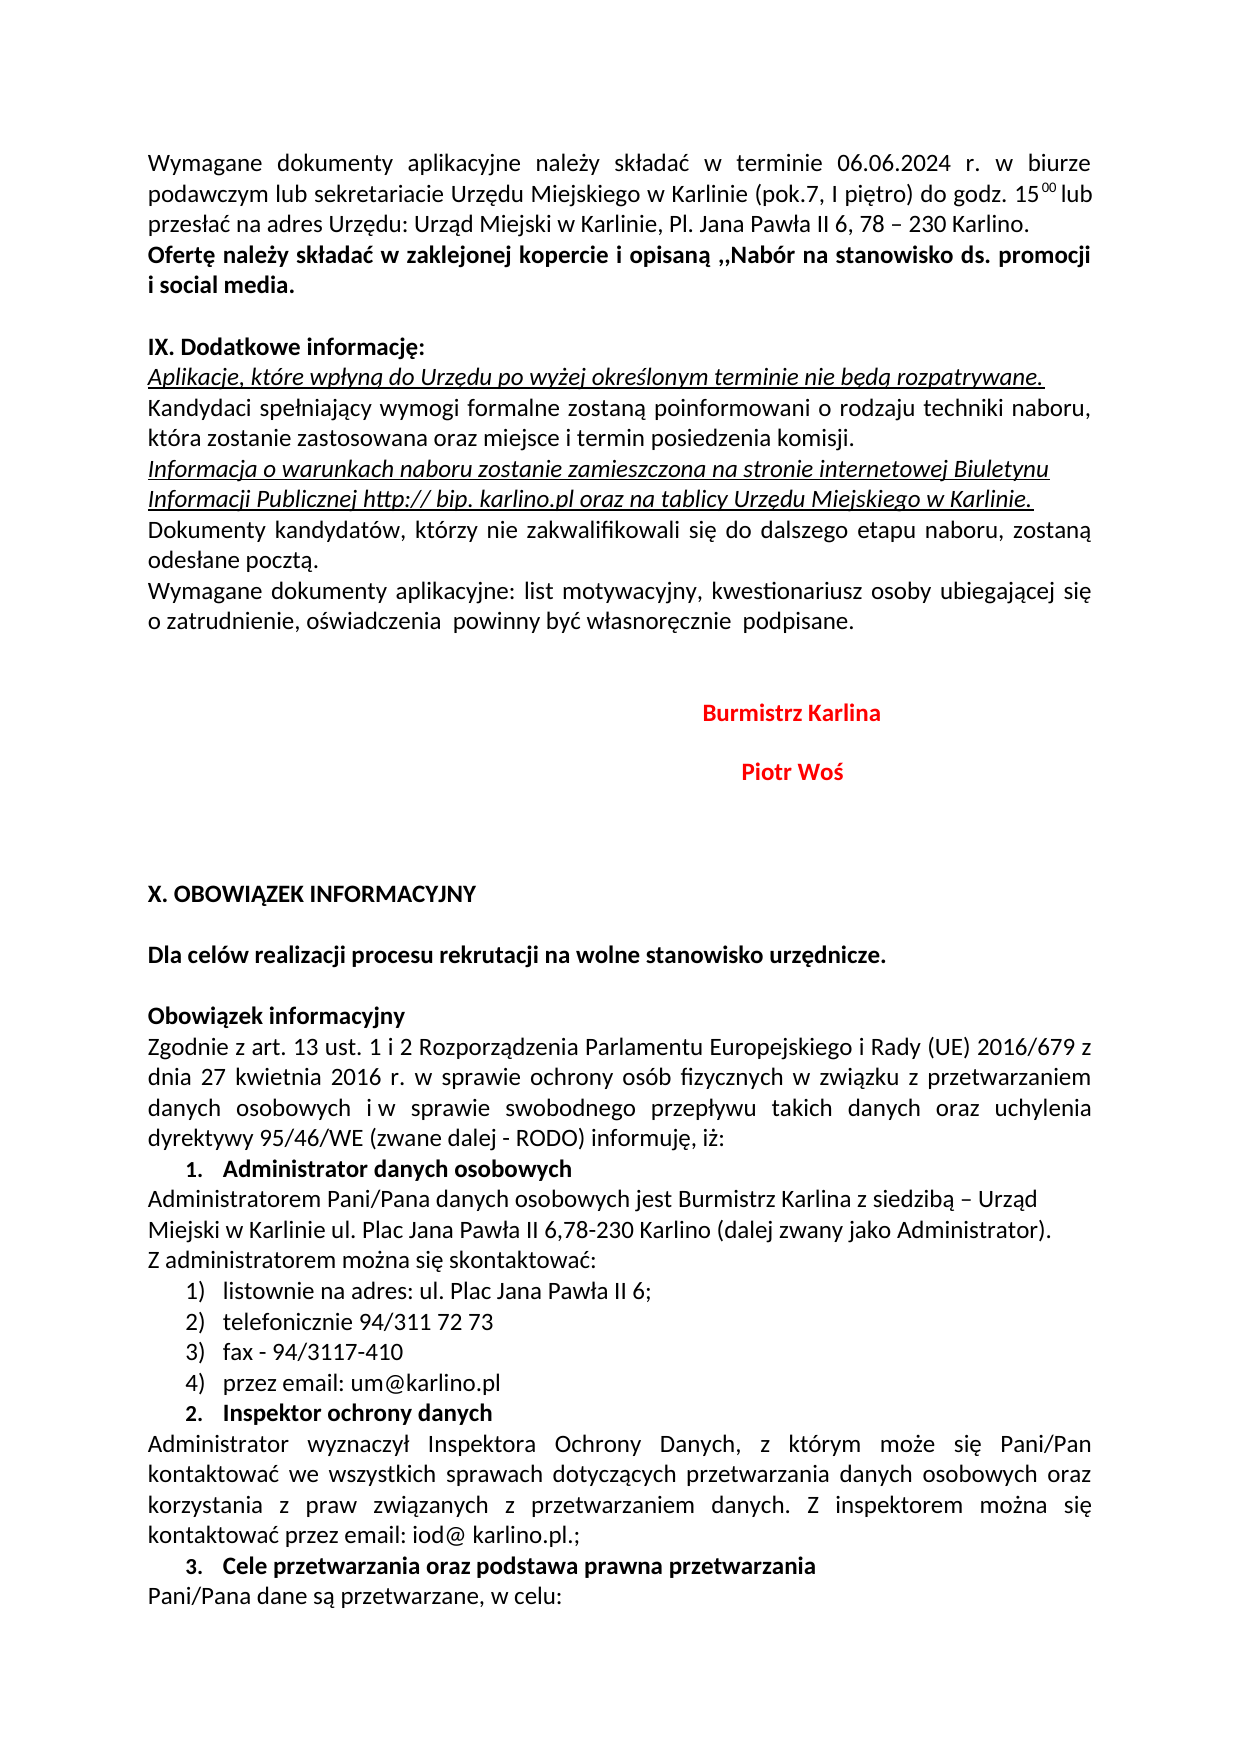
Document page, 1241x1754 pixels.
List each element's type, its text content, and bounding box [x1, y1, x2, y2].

text Ofertę należy składać w zaklejonej kopercie i opisaną ,,Nabór na stanowisko ds. promocji i social media. [148, 239, 1093, 300]
text Pani/Pana dane są przetwarzane, w celu: [148, 1580, 1093, 1611]
text X. OBOWIĄZEK INFORMACYJNY [148, 878, 1093, 909]
text Wymagane dokumenty aplikacyjne: list motywacyjny, kwestionariusz osoby ubiegającej się o zatrudnienie, oświadczenia powinny być własnoręcznie podpisane. [148, 575, 1093, 636]
text Z administratorem można się skontaktować: [148, 1244, 1093, 1275]
text IX. Dodatkowe informację: [148, 331, 1093, 361]
list telefonicznie 94/311 72 73 [185, 1306, 1093, 1336]
text Zgodnie z art. 13 ust. 1 i 2 Rozporządzenia Parlamentu Europejskiego i Rady (UE) 2016/679 z dnia 27 kwietnia 2016 r. w sprawie ochrony osób fizycznych w związku z przetwarzaniem danych osobowych i w sprawie swobodnego przepływu takich danych oraz uchylenia dyrektywy 95/46/WE (zwane dalej - RODO) informuję, iż: [148, 1031, 1093, 1153]
list Administrator danych osobowych [185, 1153, 1093, 1183]
list fax - 94/3117-410 [185, 1336, 1093, 1367]
text Informacja o warunkach naboru zostanie zamieszczona na stronie internetowej Biuletynu [148, 453, 1093, 483]
list Inspektor ochrony danych [185, 1397, 1093, 1428]
text Administratorem Pani/Pana danych osobowych jest Burmistrz Karlina z siedzibą – Urząd Miejski w Karlinie ul. Plac Jana Pawła II 6,78-230 Karlino (dalej zwany jako Administrator). [148, 1183, 1093, 1244]
text Informacji Publicznej http:// bip. karlino.pl oraz na tablicy Urzędu Miejskiego w Karlinie. [148, 483, 1093, 514]
text Piotr Woś [148, 756, 1093, 787]
text Wymagane dokumenty aplikacyjne należy składać w terminie 06.06.2024 r. w biurze podawczym lub sekretariacie Urzędu Miejskiego w Karlinie (pok.7, I piętro) do godz. 1500 lub przesłać na adres Urzędu: Urząd Miejski w Karlinie, Pl. Jana Pawła II 6, 78 – 230 Karlino. [148, 148, 1093, 239]
text Obowiązek informacyjny [148, 1000, 1093, 1031]
list przez email: um@karlino.pl [185, 1367, 1093, 1397]
text Administrator wyznaczył Inspektora Ochrony Danych, z którym może się Pani/Pan kontaktować we wszystkich sprawach dotyczących przetwarzania danych osobowych oraz korzystania z praw związanych z przetwarzaniem danych. Z inspektorem można się kontaktować przez email: iod@ karlino.pl.; [148, 1428, 1093, 1550]
list Cele przetwarzania oraz podstawa prawna przetwarzania [185, 1550, 1093, 1580]
text Dla celów realizacji procesu rekrutacji na wolne stanowisko urzędnicze. [148, 939, 1093, 970]
text Kandydaci spełniający wymogi formalne zostaną poinformowani o rodzaju techniki naboru, która zostanie zastosowana oraz miejsce i termin posiedzenia komisji. [148, 392, 1093, 453]
text Dokumenty kandydatów, którzy nie zakwalifikowali się do dalszego etapu naboru, zostaną odesłane pocztą. [148, 514, 1093, 575]
list listownie na adres: ul. Plac Jana Pawła II 6; [185, 1275, 1093, 1306]
text Burmistrz Karlina [148, 697, 1093, 727]
text Aplikacje, które wpłyną do Urzędu po wyżej określonym terminie nie będą rozpatrywane. [148, 361, 1093, 392]
